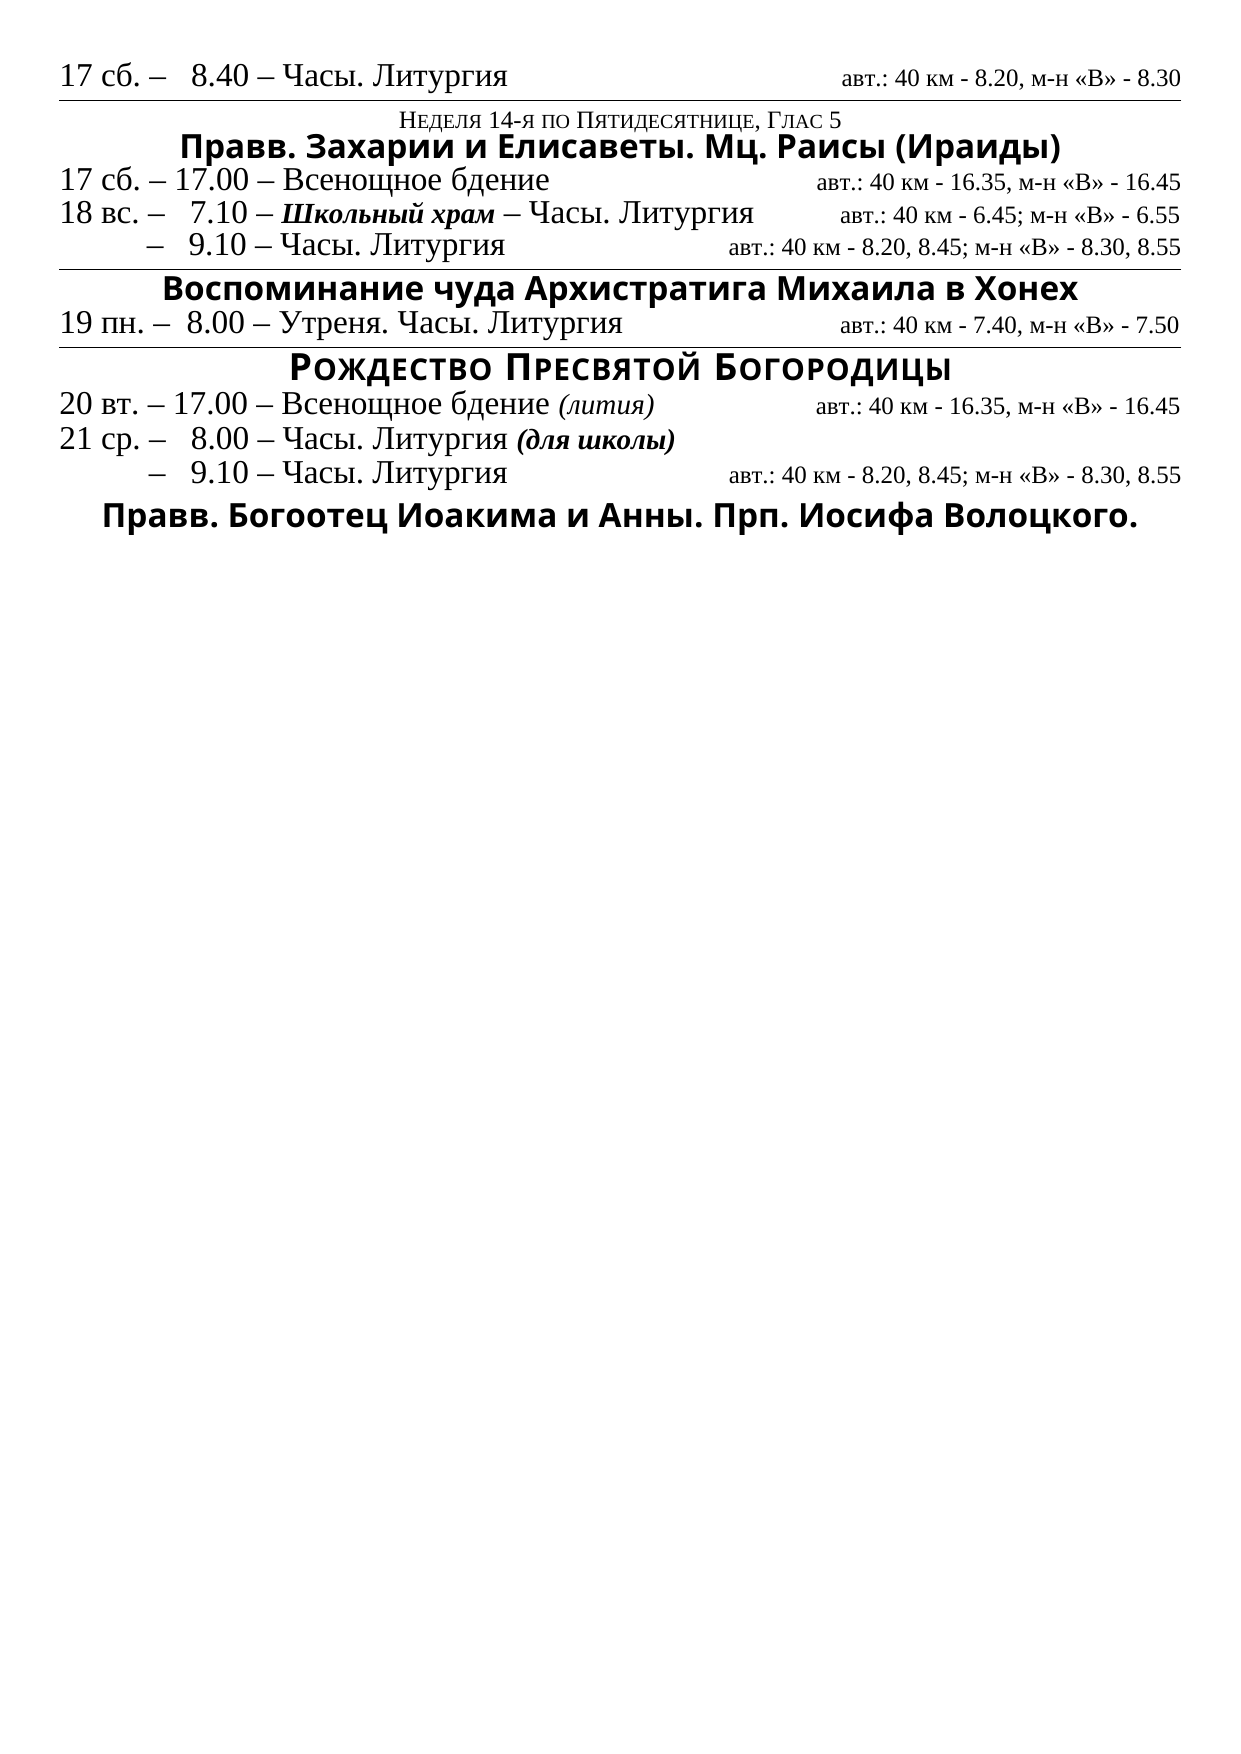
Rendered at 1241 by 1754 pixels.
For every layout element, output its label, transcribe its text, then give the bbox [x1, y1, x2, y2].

text Правв. Захарии и Елисаветы. Мц. Раисы (Ираиды) [59, 133, 1181, 165]
text 17 сб. – 8.40 – Часы. Литургия авт.: 40 км - 8.20, м-н «В» - 8.30 [59, 59, 1181, 93]
text Неделя 14-я по Пятидесятнице, Глас 5 [59, 105, 1181, 133]
text 18 вс. – 7.10 – Школьный храм – Часы. Литургия авт.: - 6.45; м-н «В» - 6.55 [59, 197, 1181, 230]
text Правв. Богоотец Иоакима и Анны. Прп. Иосифа Волоцкого. [59, 502, 898, 533]
text – 9.10 – Часы. Литургия авт.: - 8.20, 8.45; м-н «В» - 8.30, 8.55 [59, 230, 1181, 262]
text Правв. Богоотец Иоакима и Анны. Прп. Иосифа Волоцкого. [903, 502, 1181, 533]
text 19 пн. – 8.00 – Утреня. Часы. Литургия авт.: 40 км - 7.40, м-н «В» - 7.50 [59, 306, 1181, 341]
text 20 вт. – 17.00 – Всенощное бдение (лития) авт.: 40 км - 16.35, м-н «В» - 16.45 [59, 387, 1181, 422]
text Воспоминание чуда Архистратига Михаила в Хонех [59, 275, 1181, 306]
text – 9.10 – Часы. Литургия авт.: 40 км - 8.20, 8.45; м-н «В» - 8.30, 8.55 [59, 456, 1181, 491]
text Рождество Пресвятой Богородицы [59, 352, 1181, 387]
text 21 ср. – 8.00 – Часы. Литургия (для школы) [59, 422, 1181, 456]
text 17 сб. – 17.00 – Всенощное бдение авт.: 40 км - 16.35, м-н «В» - 16.45 [59, 165, 1181, 197]
